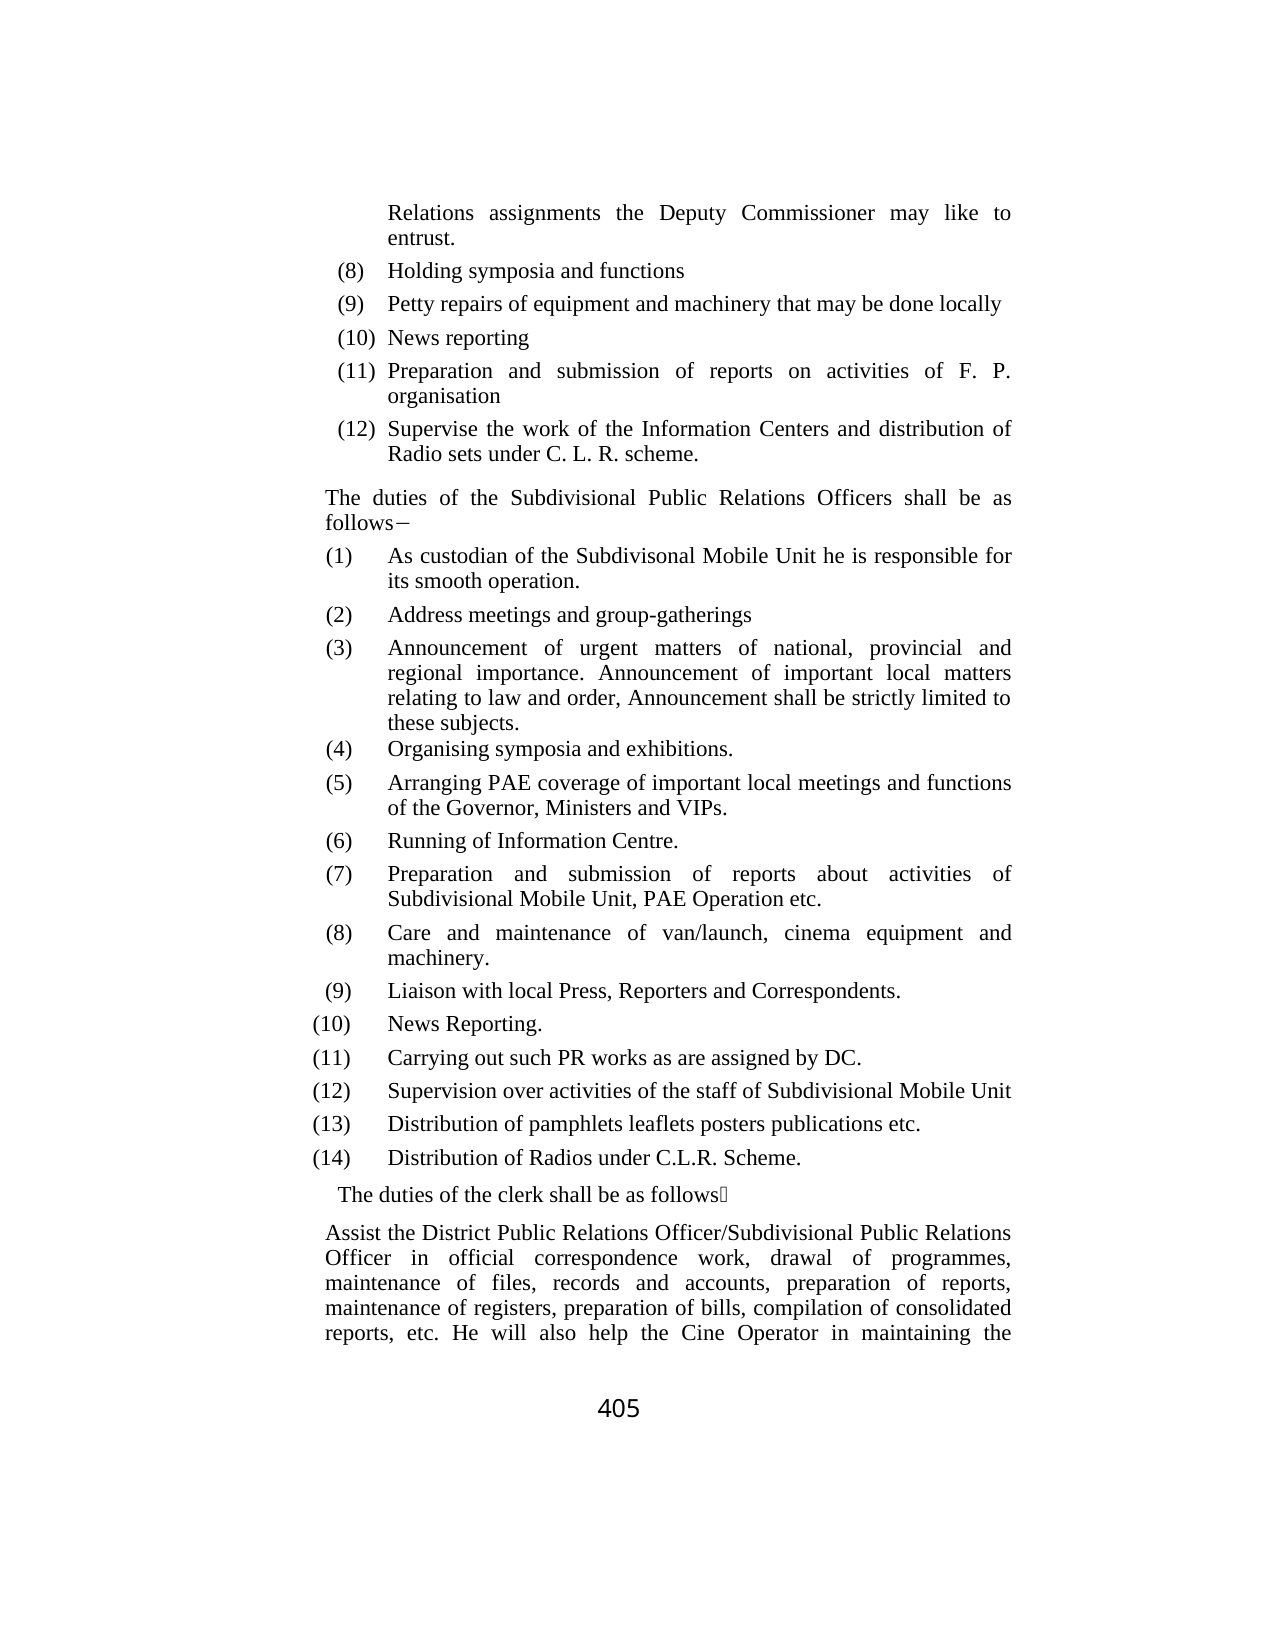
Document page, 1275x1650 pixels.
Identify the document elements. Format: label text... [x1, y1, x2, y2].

list Running of Information Centre. [326, 828, 1012, 853]
list Distribution of pamphlets leaflets posters publications etc. [312, 1112, 1012, 1137]
list Supervision over activities of the staff of Subdivisional Mobile Unit [312, 1078, 1012, 1103]
list Arranging PAE coverage of important local meetings and functions of the Governor, Ministers and VIPs. [326, 770, 1012, 820]
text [262, 1220, 1012, 1345]
list Care and maintenance of van/launch, cinema equipment and machinery. [326, 920, 1012, 970]
list Carrying out such PR works as are assigned by DC. [312, 1045, 1012, 1070]
list Distribution of Radios under C.L.R. Scheme. [312, 1145, 1012, 1170]
list Preparation and submission of reports about activities of Subdivisional Mobile Unit, PAE Operation etc. [326, 862, 1012, 912]
list Supervise the work of the Information Centers and distribution of Radio sets under C. L. R. scheme. [337, 417, 1012, 467]
list As custodian of the Subdivisonal Mobile Unit he is responsible for its smooth operation. [326, 544, 1012, 594]
list Liaison with local Press, Reporters and Correspondents. [325, 978, 1012, 1003]
list Holding symposia and functions [337, 258, 1012, 283]
text The duties of the Subdivisional Public Relations Officers shall be as follows [325, 485, 1012, 535]
list Announcement of urgent matters of national, provincial and regional importance. Announcement of important local matters relating to law and order, Announcement shall be strictly limited to these subjects. [326, 635, 1012, 735]
list Petty repairs of equipment and machinery that may be done locally [337, 292, 1012, 317]
list News Reporting. [312, 1012, 1012, 1037]
list News reporting [337, 325, 1012, 350]
list Organising symposia and exhibitions. [326, 735, 1012, 762]
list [337, 200, 1012, 250]
text The duties of the clerk shall be as follows [300, 1183, 1012, 1208]
list Address meetings and group-gatherings [326, 602, 1012, 627]
list Preparation and submission of reports on activities of F. P. organisation [337, 358, 1012, 408]
